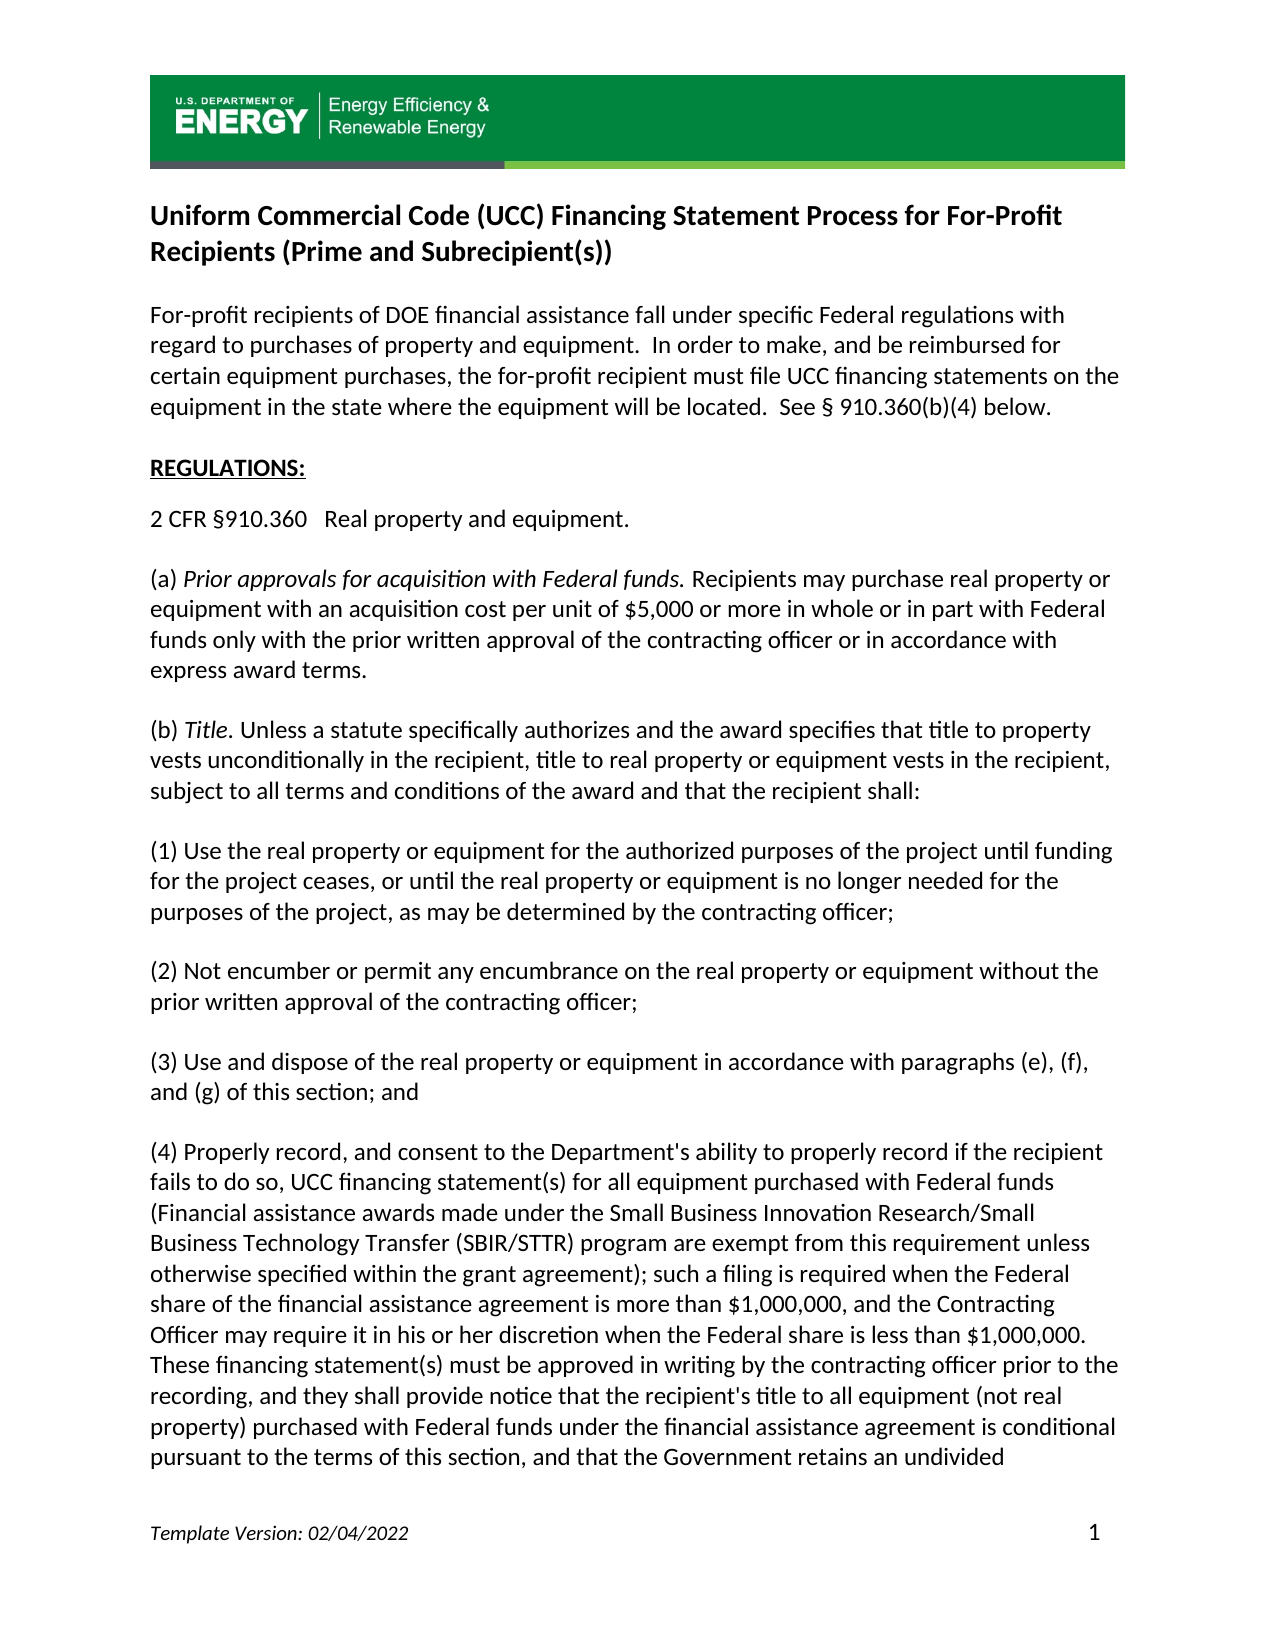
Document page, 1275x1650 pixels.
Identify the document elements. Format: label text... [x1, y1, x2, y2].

text (3) Use and dispose of the real property or equipment in accordance with paragraphs (e), (f), and (g) of this section; and [150, 1046, 1125, 1107]
text For-profit recipients of DOE financial assistance fall under specific Federal regulations with regard to purchases of property and equipment. In order to make, and be reimbursed for certain equipment purchases, the for-profit recipient must file UCC financing statements on the equipment in the state where the equipment will be located. See § 910.360(b)(4) below. [150, 299, 1125, 421]
text (b) Title. Unless a statute specifically authorizes and the award specifies that title to property vests unconditionally in the recipient, title to real property or equipment vests in the recipient, subject to all terms and conditions of the award and that the recipient shall: [150, 714, 1125, 806]
text (2) Not encumber or permit any encumbrance on the real property or equipment without the prior written approval of the contracting officer; [150, 956, 1125, 1017]
text (1) Use the real property or equipment for the authorized purposes of the project until funding for the project ceases, or until the real property or equipment is no longer needed for the purposes of the project, as may be determined by the contracting officer; [150, 835, 1125, 926]
text REGULATIONS: [150, 452, 1125, 482]
text 2 CFR §910.360 Real property and equipment. [150, 503, 1125, 534]
text (a) Prior approvals for acquisition with Federal funds. Recipients may purchase real property or equipment with an acquisition cost per unit of $5,000 or more in whole or in part with Federal funds only with the prior written approval of the contracting officer or in accordance with express award terms. [150, 563, 1125, 685]
text Uniform Commercial Code (UCC) Financing Statement Process for For-Profit Recipients (Prime and Subrecipient(s)) [150, 197, 1125, 269]
picture [150, 75, 1125, 169]
